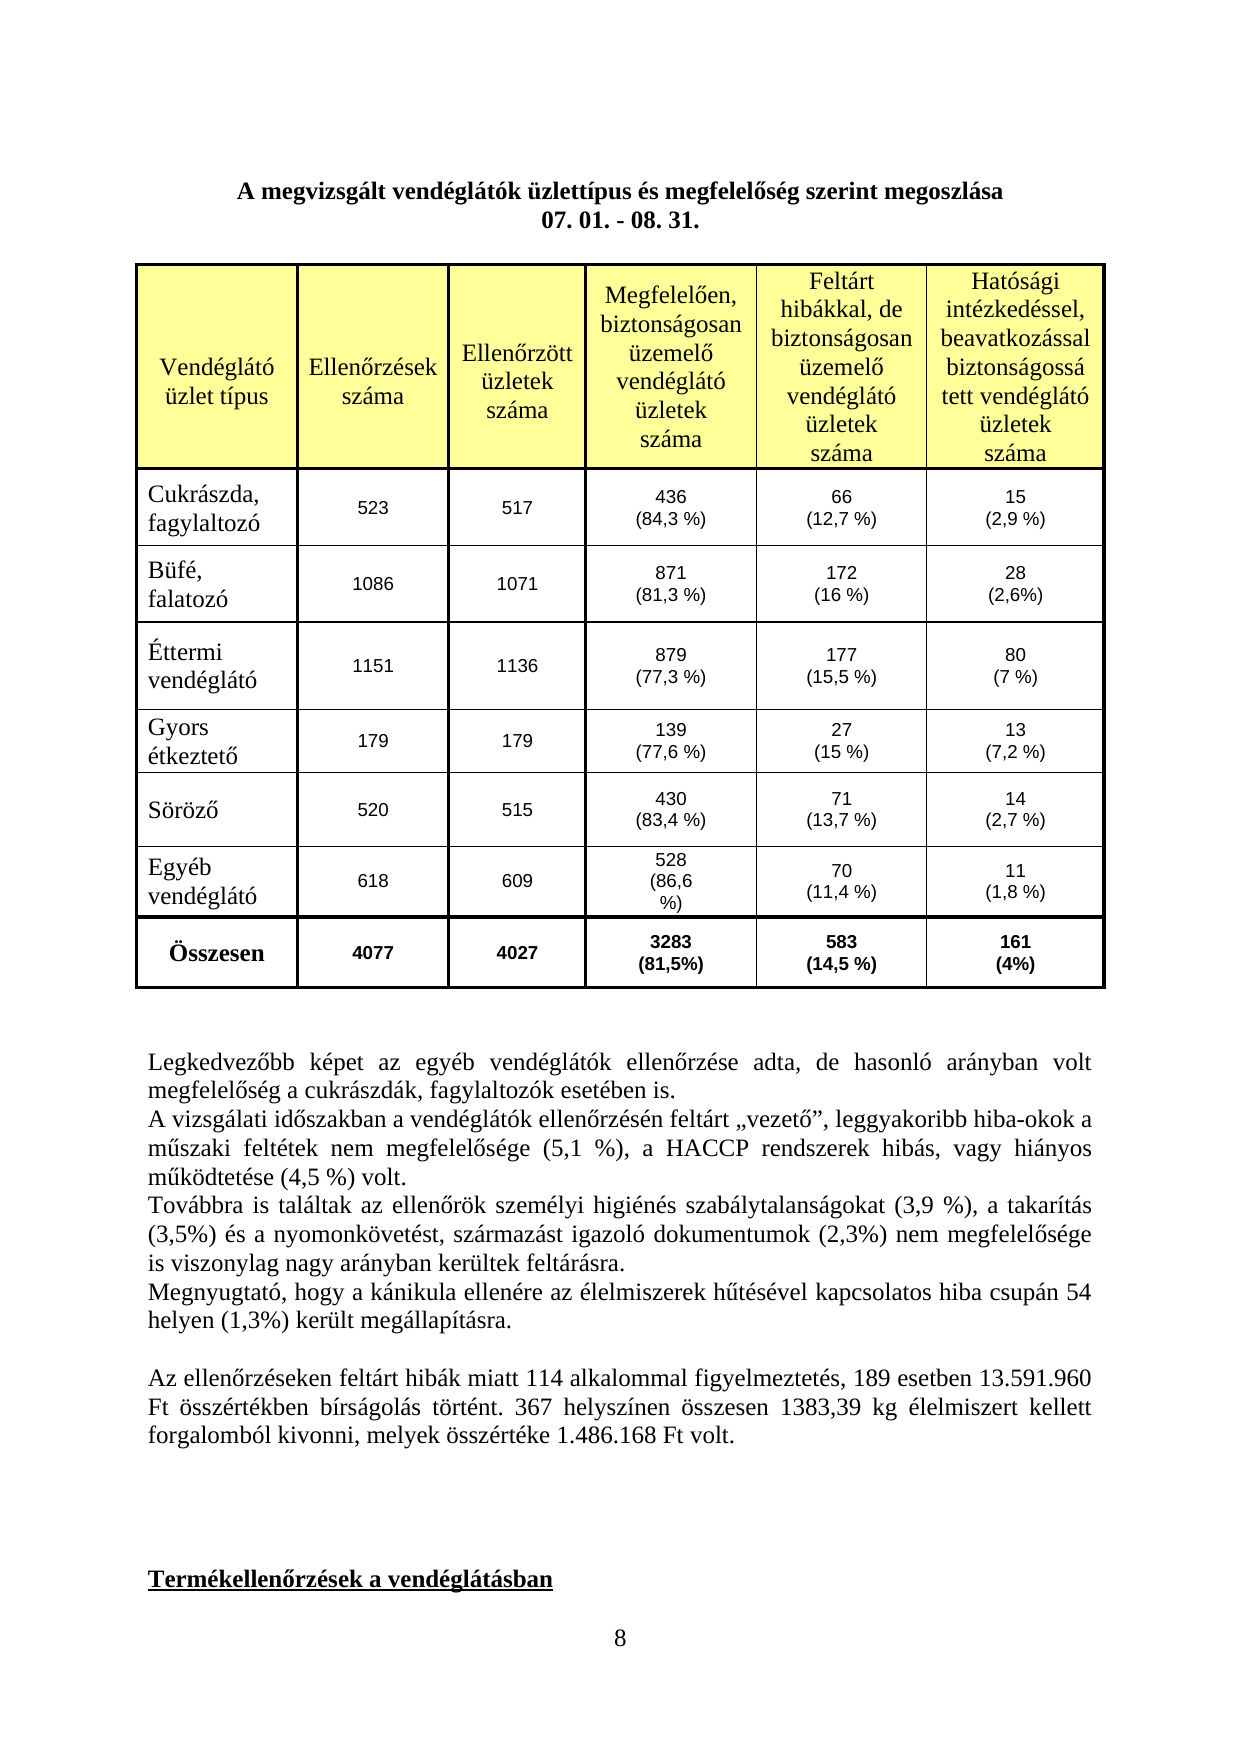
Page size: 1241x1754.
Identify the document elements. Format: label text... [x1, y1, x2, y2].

table_cell 520 [299, 773, 447, 846]
table_cell 179 [299, 710, 447, 772]
text Legkedvezőbb képet az egyéb vendéglátók ellenőrzése adta, de hasonló arányban volt megfelelőség a cukrászdák, fagylaltozók esetében is. [148, 1047, 1093, 1104]
table_cell 523 [299, 470, 447, 545]
table_cell Cukrászda, fagylaltozó [138, 470, 296, 545]
table_header Feltárt hibákkal, de biztonságosan üzemelő vendéglátó üzletek száma [757, 266, 926, 467]
table_cell 1151 [299, 623, 447, 709]
text Az ellenőrzéseken feltárt hibák miatt 114 alkalommal figyelmeztetés, 189 esetben összértékben bírságolás történt. 367 helyszínen összesen élelmiszert kellett forgalomból kivonni, melyek összértéke volt. [148, 1363, 1093, 1449]
table_cell 515 [450, 773, 584, 846]
table_cell 71 (13,7 %) [757, 773, 926, 846]
table_cell 70 (11,4 %) [757, 847, 926, 915]
table_cell 13 (7,2 %) [927, 710, 1102, 772]
text Termékellenőrzések a vendéglátásban [148, 1564, 1093, 1593]
table_cell 14 (2,7 %) [927, 773, 1102, 846]
table_header Megfelelően, biztonságosan üzemelő vendéglátó üzletek száma [587, 266, 756, 467]
text A megvizsgált vendéglátók üzlettípus és megfelelőség szerint megoszlása [148, 176, 1093, 205]
table_cell Éttermi vendéglátó [138, 623, 296, 709]
table_cell 4077 [299, 919, 447, 986]
text Továbbra is találtak az ellenőrök személyi higiénés szabálytalanságokat (3,9 %), a takarítás (3,5%) és a nyomonkövetést, származást igazoló dokumentumok (2,3%) nem megfelelősége is viszonylag nagy arányban kerültek feltárásra. [148, 1191, 1093, 1277]
table_cell 139 (77,6 %) [587, 710, 756, 772]
table_cell 66 (12,7 %) [757, 470, 926, 545]
table_cell 80 (7 %) [927, 623, 1102, 709]
table_cell 11 (1,8 %) [927, 847, 1102, 915]
table_cell 161 (4%) [927, 919, 1102, 986]
table_header Vendéglátó üzlet típus [138, 266, 296, 467]
table_cell 618 [299, 847, 447, 915]
table_cell 871 (81,3 %) [587, 546, 756, 621]
table_cell 436 (84,3 %) [587, 470, 756, 545]
table_cell Büfé, falatozó [138, 546, 296, 621]
table_cell 1136 [450, 623, 584, 709]
table_header Ellenőrzött üzletek száma [450, 266, 584, 467]
table_cell 1071 [450, 546, 584, 621]
table_cell 179 [450, 710, 584, 772]
table_cell 879 (77,3 %) [587, 623, 756, 709]
table_cell Söröző [138, 773, 296, 846]
table_cell 15 (2,9 %) [927, 470, 1102, 545]
table_cell 28 (2,6%) [927, 546, 1102, 621]
table_cell 528 (86,6 %) [587, 847, 756, 915]
table_cell 430 (83,4 %) [587, 773, 756, 846]
table_cell 172 (16 %) [757, 546, 926, 621]
table_cell 177 (15,5 %) [757, 623, 926, 709]
text Megnyugtató, hogy a kánikula ellenére az élelmiszerek hűtésével kapcsolatos hiba csupán 54 helyen (1,3%) került megállapításra. [148, 1277, 1093, 1334]
table_header Hatósági intézkedéssel, beavatkozással biztonságossá tett vendéglátó üzletek száma [927, 266, 1102, 467]
text A vizsgálati időszakban a vendéglátók ellenőrzésén feltárt „vezető”, leggyakoribb hiba-okok a műszaki feltétek nem megfelelősége (5,1 %), a HACCP rendszerek hibás, vagy hiányos működtetése (4,5 %) volt. [148, 1104, 1093, 1191]
table_cell Gyors étkeztető [138, 710, 296, 772]
table_cell 583 (14,5 %) [757, 919, 926, 986]
table_cell 4027 [450, 919, 584, 986]
table_cell 517 [450, 470, 584, 545]
table_cell 609 [450, 847, 584, 915]
table_cell Egyéb vendéglátó [138, 847, 296, 915]
table_cell 3283 (81,5%) [587, 919, 756, 986]
table_cell Összesen [138, 919, 296, 986]
table_cell 1086 [299, 546, 447, 621]
table_cell 27 (15 %) [757, 710, 926, 772]
table_header Ellenőrzések száma [299, 266, 447, 467]
text 07. 01. - 08. 31. [148, 205, 1093, 234]
